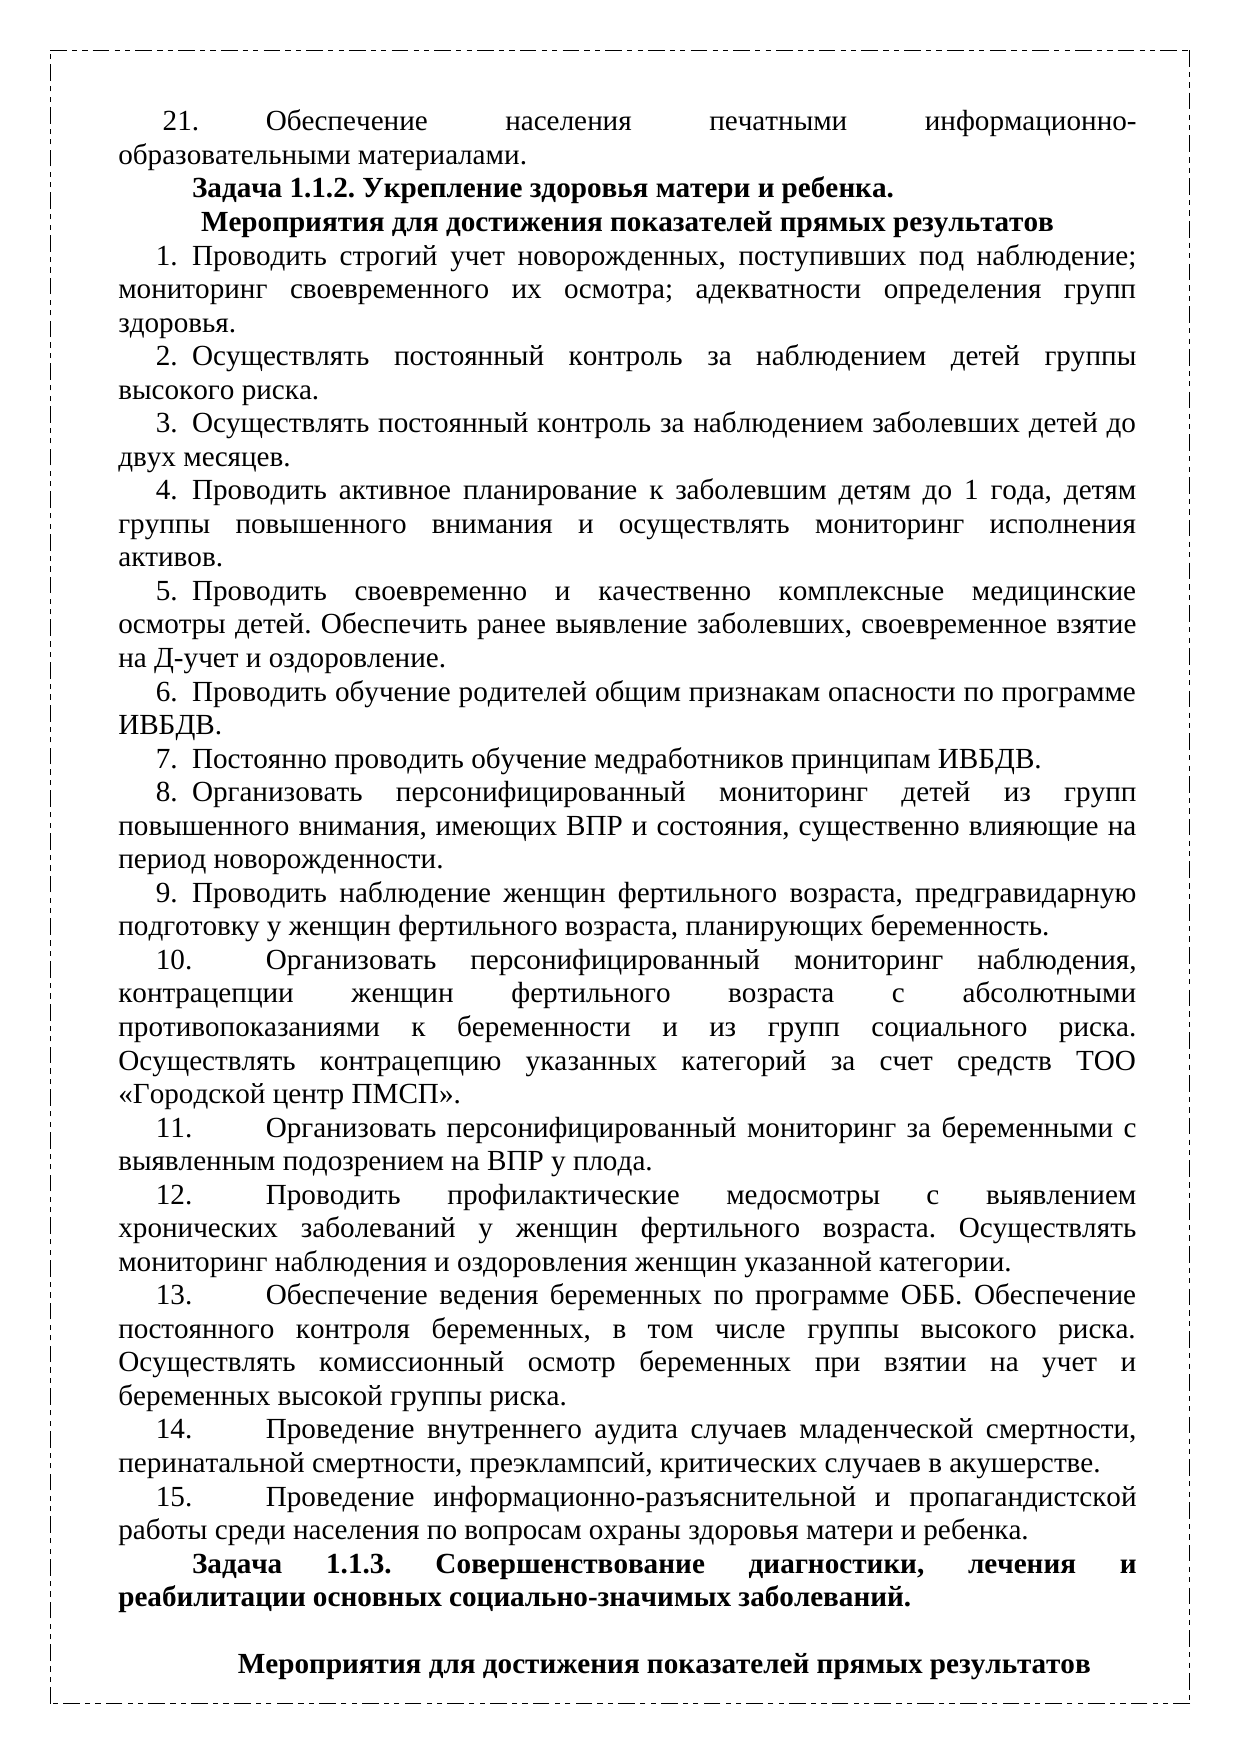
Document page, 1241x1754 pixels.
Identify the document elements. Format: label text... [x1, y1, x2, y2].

list Проводить обучение родителей общим признакам опасности по программе ИВБДВ. [118, 674, 1137, 741]
list Проводить профилактические медосмотры с выявлением хронических заболеваний у женщин фертильного возраста. Осуществлять мониторинг наблюдения и оздоровления женщин указанной категории. [118, 1177, 1137, 1277]
text Мероприятия для достижения показателей прямых результатов [118, 204, 1137, 238]
list Организовать персонифицированный мониторинг наблюдения, контрацепции женщин фертильного возраста с абсолютными противопоказаниями к беременности и из групп социального риска. Осуществлять контрацепцию указанных категорий за счет средств ТОО «Городской центр ПМСП». [118, 942, 1137, 1110]
list Проводить наблюдение женщин фертильного возраста, предгравидарную подготовку у женщин фертильного возраста, планирующих беременность. [118, 875, 1137, 942]
list Проведение внутреннего аудита случаев младенческой смертности, перинатальной смертности, преэклампсий, критических случаев в акушерстве. [118, 1412, 1137, 1479]
list Обеспечение ведения беременных по программе ОББ. Обеспечение постоянного контроля беременных, в том числе группы высокого риска. Осуществлять комиссионный осмотр беременных при взятии на учет и беременных высокой группы риска. [118, 1277, 1137, 1412]
list Проводить своевременно и качественно комплексные медицинские осмотры детей. Обеспечить ранее выявление заболевших, своевременное взятие на Д-учет и оздоровление. [118, 573, 1137, 674]
text Задача 1.1.2. Укрепление здоровья матери и ребенка. [118, 171, 1137, 204]
list Организовать персонифицированный мониторинг детей из групп повышенного внимания, имеющих ВПР и состояния, существенно влияющие на период новорожденности. [118, 774, 1137, 875]
text Мероприятия для достижения показателей прямых результатов [118, 1646, 1137, 1680]
list Проводить активное планирование к заболевшим детям до 1 года, детям группы повышенного внимания и осуществлять мониторинг исполнения активов. [118, 472, 1137, 573]
list Проводить строгий учет новорожденных, поступивших под наблюдение; мониторинг своевременного их осмотра; адекватности определения групп здоровья. [118, 238, 1137, 338]
list Организовать персонифицированный мониторинг за беременными с выявленным подозрением на ВПР у плода. [118, 1110, 1137, 1177]
list Постоянно проводить обучение медработников принципам ИВБДВ. [118, 741, 1137, 774]
list Обеспечение населения печатными информационно-образовательными материалами. [118, 103, 1137, 171]
list Осуществлять постоянный контроль за наблюдением заболевших детей до двух месяцев. [118, 405, 1137, 472]
list Осуществлять постоянный контроль за наблюдением детей группы высокого риска. [118, 338, 1137, 405]
text Задача 1.1.3. Совершенствование диагностики, лечения и реабилитации основных социально-значимых заболеваний. [118, 1546, 1137, 1613]
list Проведение информационно-разъяснительной и пропагандистской работы среди населения по вопросам охраны здоровья матери и ребенка. [118, 1479, 1137, 1546]
